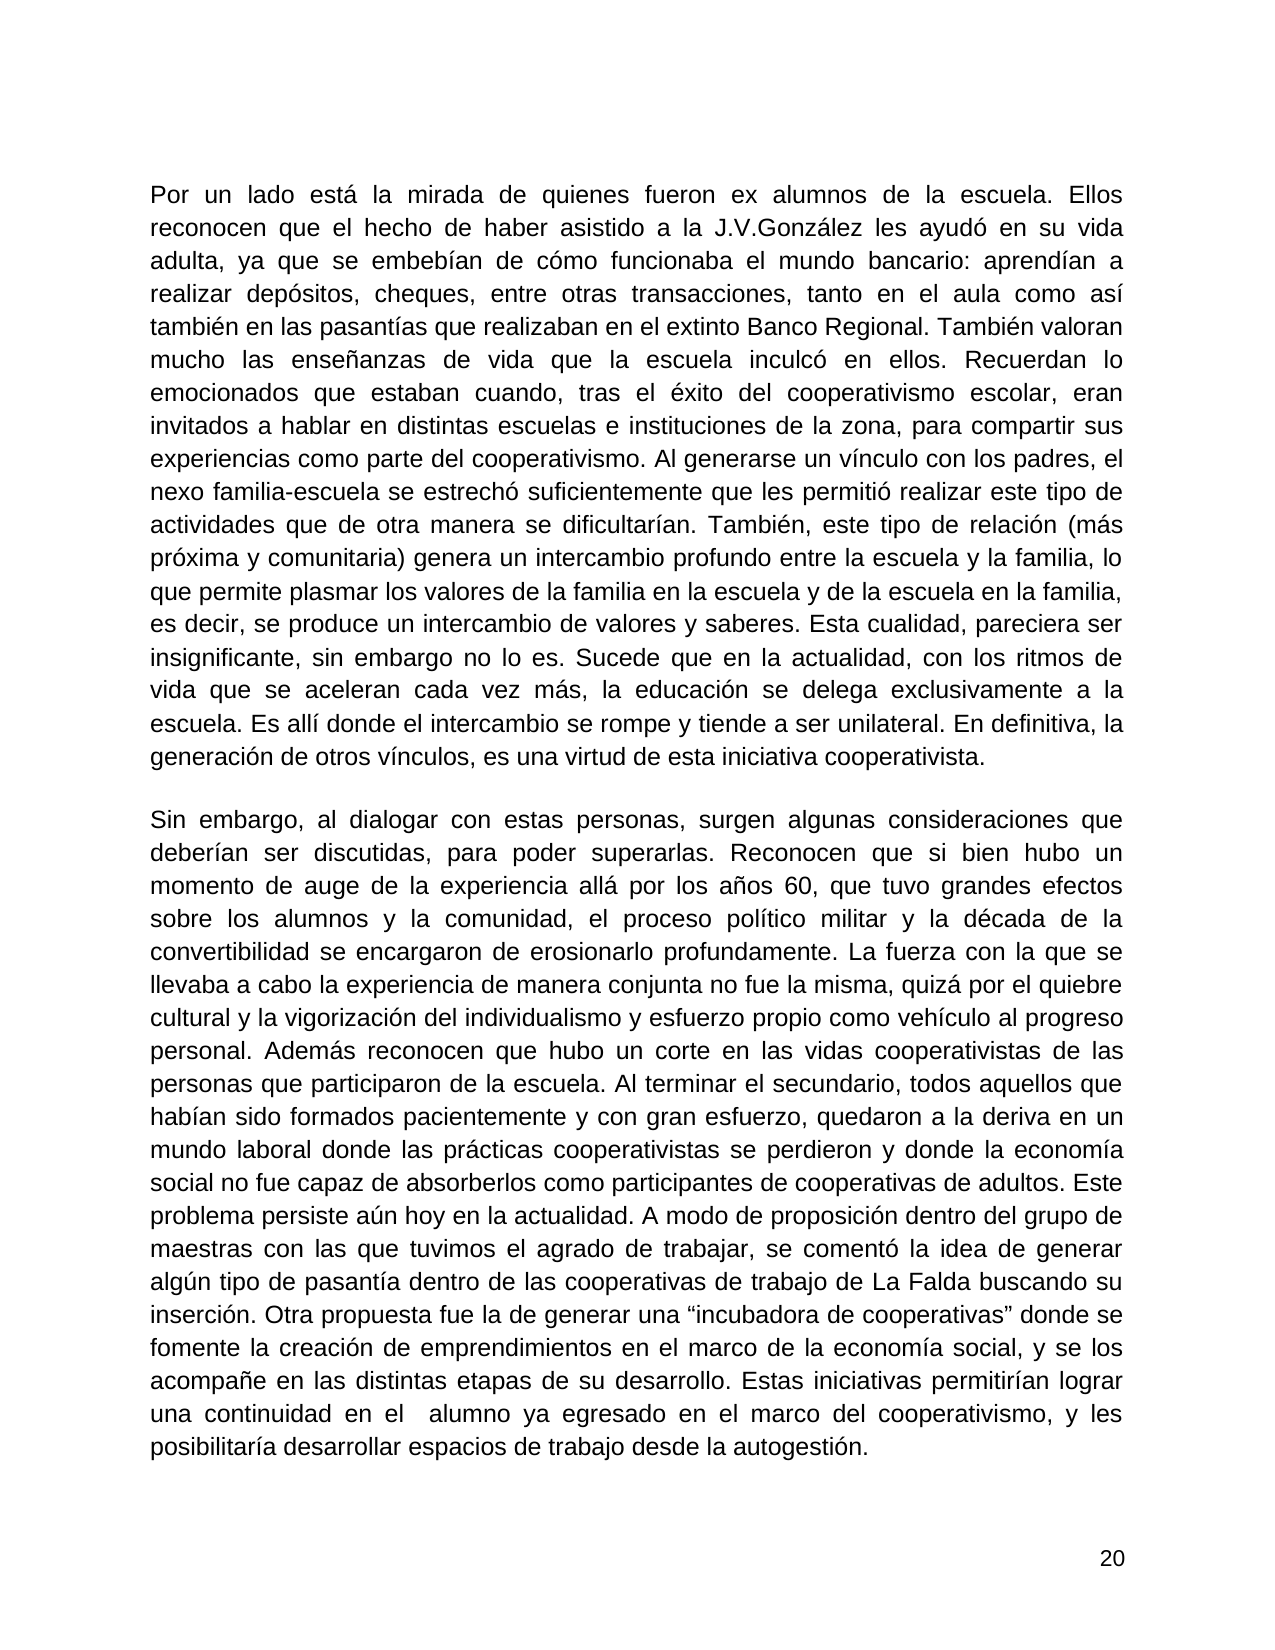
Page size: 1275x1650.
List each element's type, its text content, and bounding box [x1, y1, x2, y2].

text Por un lado está la mirada de quienes fueron ex alumnos de la escuela. Ellos reconocen que el hecho de haber asistido a la J.V.González les ayudó en su vida adulta, ya que se embebían de cómo funcionaba el mundo bancario: aprendían a realizar depósitos, cheques, entre otras transacciones, tanto en el aula como así también en las pasantías que realizaban en el extinto Banco Regional. También valoran mucho las enseñanzas de vida que la escuela inculcó en ellos. Recuerdan lo emocionados que estaban cuando, tras el éxito del cooperativismo escolar, eran invitados a hablar en distintas escuelas e instituciones de la zona, para compartir sus experiencias como parte del cooperativismo. Al generarse un vínculo con los padres, el nexo familia-escuela se estrechó suficientemente que les permitió realizar este tipo de actividades que de otra manera se dificultarían. También, este tipo de relación (más próxima y comunitaria) genera un intercambio profundo entre la escuela y la familia, lo que permite plasmar los valores de la familia en la escuela y de la escuela en la familia, es decir, se produce un intercambio de valores y saberes. Esta cualidad, pareciera ser insignificante, sin embargo no lo es. Sucede que en la actualidad, con los ritmos de vida que se aceleran cada vez más, la educación se delega exclusivamente a la escuela. Es allí donde el intercambio se rompe y tiende a ser unilateral. En definitiva, la generación de otros vínculos, es una virtud de esta iniciativa cooperativista. [150, 180, 1125, 770]
text Sin embargo, al dialogar con estas personas, surgen algunas consideraciones que deberían ser discutidas, para poder superarlas. Reconocen que si bien hubo un momento de auge de la experiencia allá por los años 60, que tuvo grandes efectos sobre los alumnos y la comunidad, el proceso político militar y la década de la convertibilidad se encargaron de erosionarlo profundamente. La fuerza con la que se llevaba a cabo la experiencia de manera conjunta no fue la misma, quizá por el quiebre cultural y la vigorización del individualismo y esfuerzo propio como vehículo al progreso personal. Además reconocen que hubo un corte en las vidas cooperativistas de las personas que participaron de la escuela. Al terminar el secundario, todos aquellos que habían sido formados pacientemente y con gran esfuerzo, quedaron a la deriva en un mundo laboral donde las prácticas cooperativistas se perdieron y donde la economía social no fue capaz de absorberlos como participantes de cooperativas de adultos. Este problema persiste aún hoy en la actualidad. A modo de proposición dentro del grupo de maestras con las que tuvimos el agrado de trabajar, se comentó la idea de generar algún tipo de pasantía dentro de las cooperativas de trabajo de La Falda buscando su inserción. Otra propuesta fue la de generar una “incubadora de cooperativas” donde se fomente la creación de emprendimientos en el marco de la economía social, y se los acompañe en las distintas etapas de su desarrollo. Estas iniciativas permitirían lograr una continuidad en el alumno ya egresado en el marco del cooperativismo, y les posibilitaría desarrollar espacios de trabajo desde la autogestión. [150, 805, 1125, 1461]
